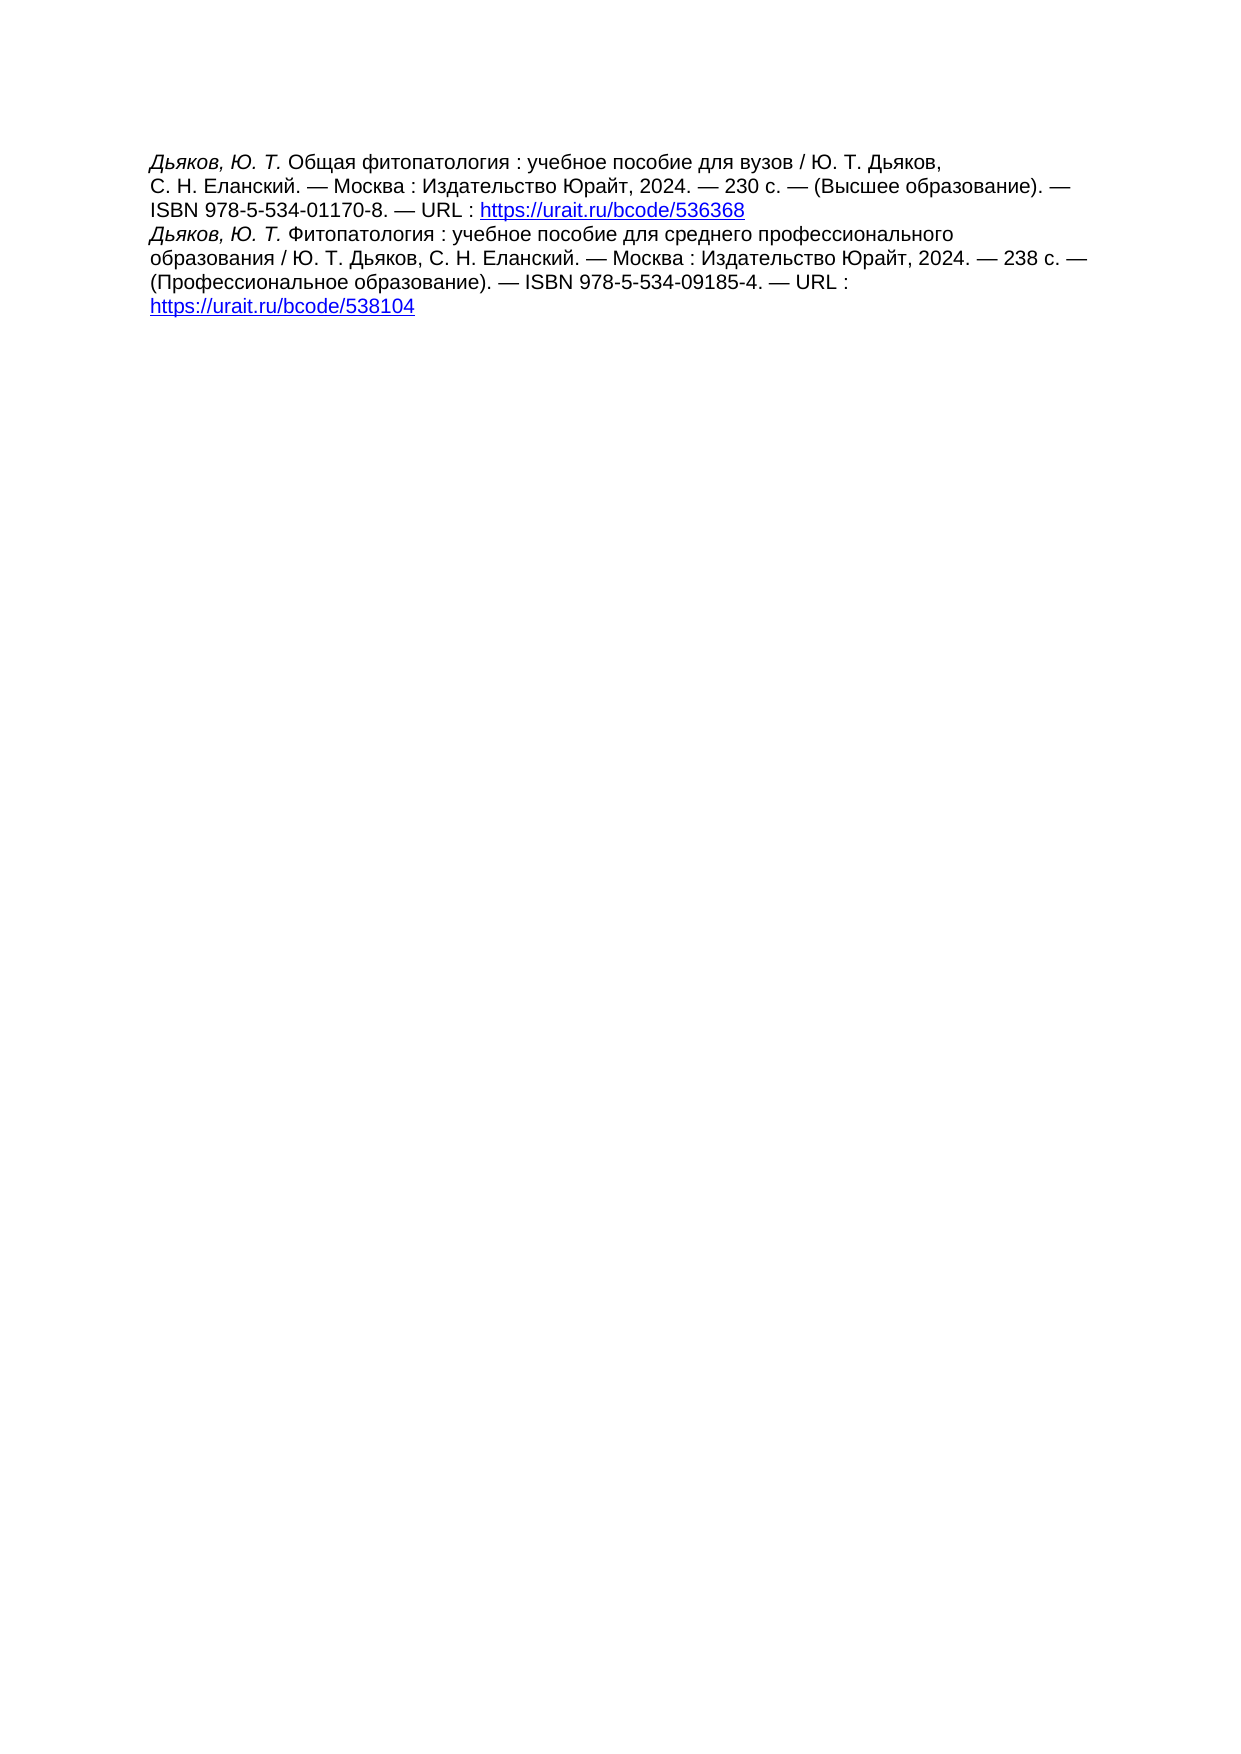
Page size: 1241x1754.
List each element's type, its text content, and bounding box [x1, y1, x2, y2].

text Дьяков, Ю. Т. Общая фитопатология : учебное пособие для вузов / Ю. Т. Дьяков, С. Н. Еланский. — Москва : Издательство Юрайт, 2024. — 230 с. — (Высшее образование). — ISBN 978-5-534-01170-8. — URL : https://urait.ru/bcode/536368 [150, 150, 1090, 222]
text Дьяков, Ю. Т. Фитопатология : учебное пособие для среднего профессионального образования / Ю. Т. Дьяков, С. Н. Еланский. — Москва : Издательство Юрайт, 2024. — 238 с. — (Профессиональное образование). — ISBN 978-5-534-09185-4. — URL : https://urait.ru/bcode/538104 [150, 222, 1090, 318]
